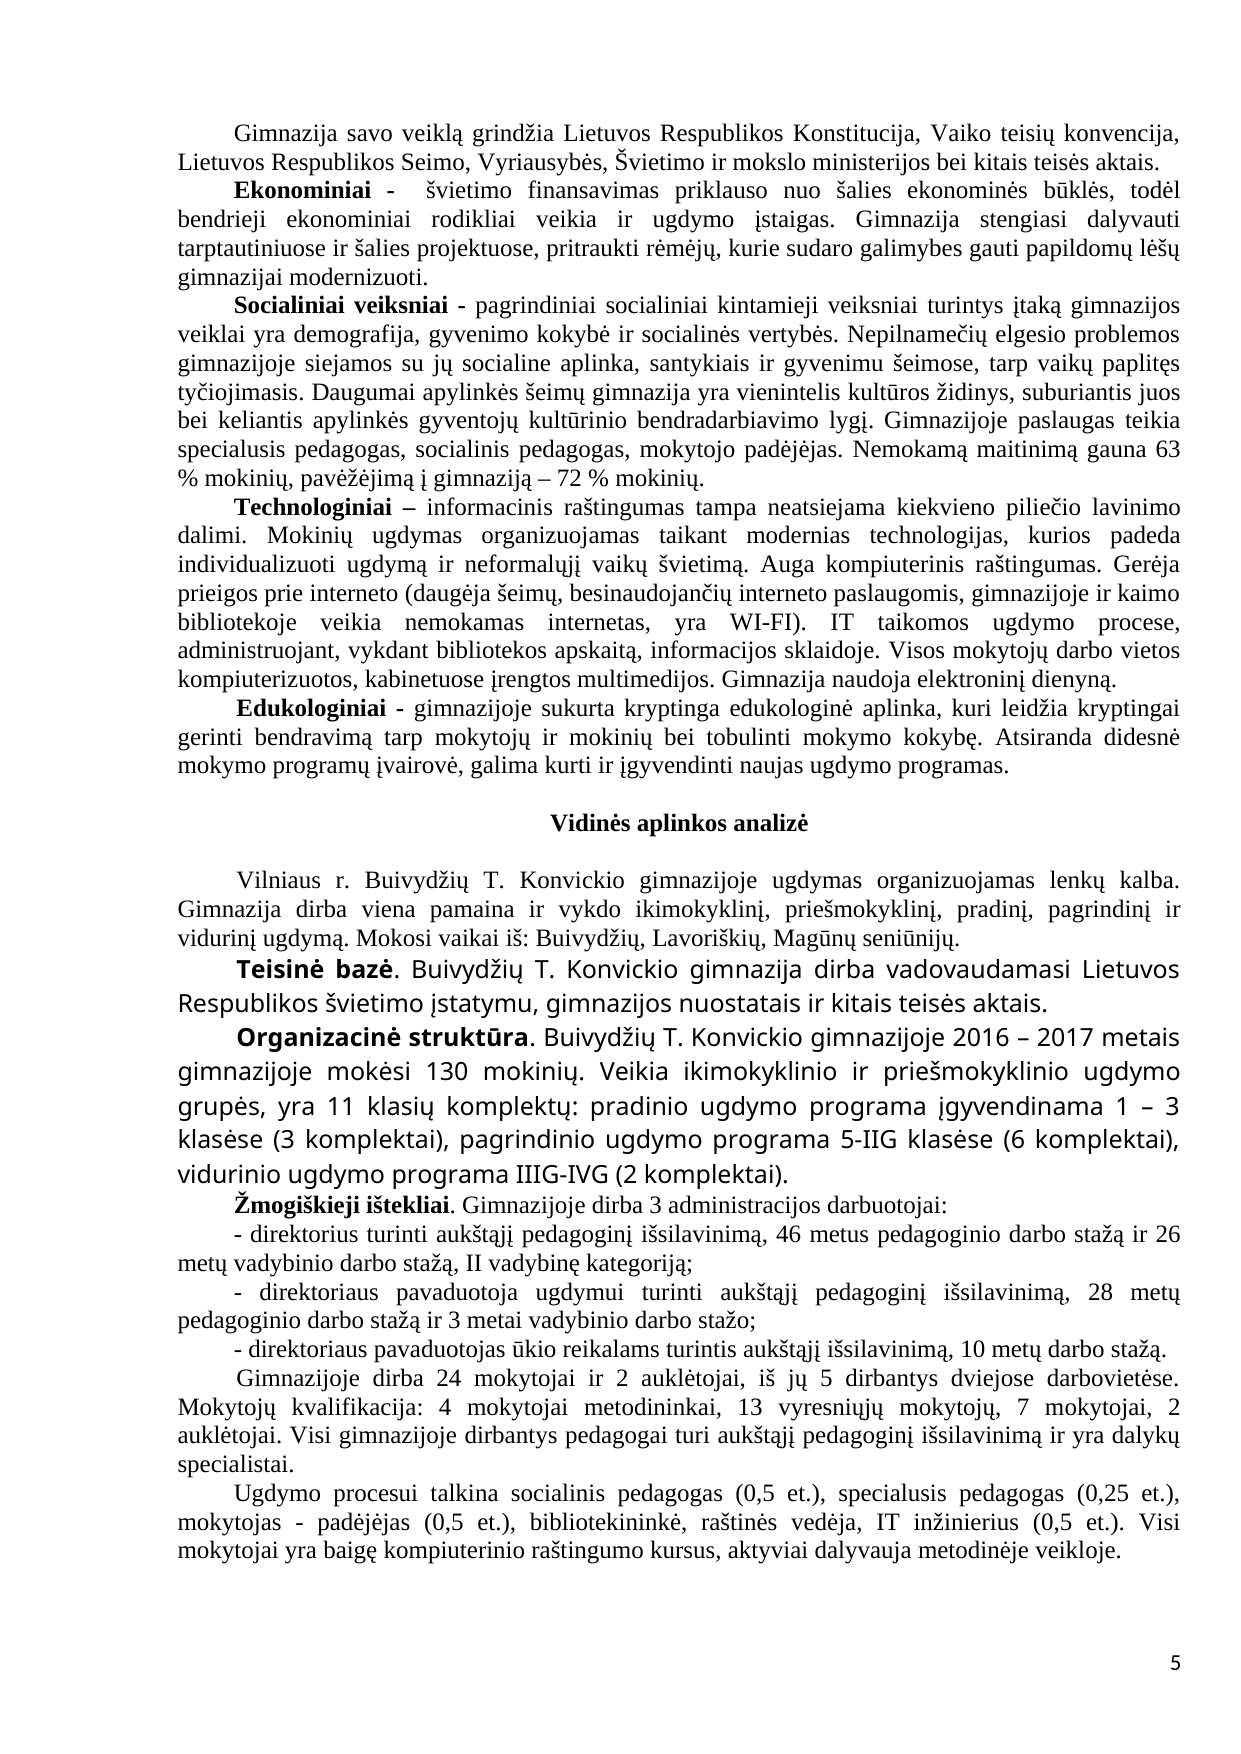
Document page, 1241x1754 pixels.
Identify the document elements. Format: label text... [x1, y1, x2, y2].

text - direktoriaus pavaduotoja ugdymui turinti aukštąjį pedagoginį išsilavinimą, 28 metų pedagoginio darbo stažą ir 3 metai vadybinio darbo stažo; [177, 1277, 1181, 1334]
text Vidinės aplinkos analizė [177, 808, 1181, 837]
text - direktorius turinti aukštąjį pedagoginį išsilavinimą, 46 metus pedagoginio darbo stažą ir 26 metų vadybinio darbo stažą, II vadybinę kategoriją; [177, 1219, 1181, 1277]
text Žmogiškieji ištekliai. Gimnazijoje dirba 3 administracijos darbuotojai: [177, 1190, 1181, 1219]
text Teisinė bazė. Buivydžių T. Konvickio gimnazija dirba vadovaudamasi Lietuvos Respublikos švietimo įstatymu, gimnazijos nuostatais ir kitais teisės aktais. [177, 952, 1181, 1020]
text Vilniaus r. Buivydžių T. Konvickio gimnazijoje ugdymas organizuojamas lenkų kalba. Gimnazija dirba viena pamaina ir vykdo ikimokyklinį, priešmokyklinį, pradinį, pagrindinį ir vidurinį ugdymą. Mokosi vaikai iš: Buivydžių, Lavoriškių, Magūnų seniūnijų. [177, 866, 1181, 952]
text Socialiniai veiksniai - pagrindiniai socialiniai kintamieji veiksniai turintys įtaką gimnazijos veiklai yra demografija, gyvenimo kokybė ir socialinės vertybės. Nepilnamečių elgesio problemos gimnazijoje siejamos su jų socialine aplinka, santykiais ir gyvenimu šeimose, tarp vaikų paplitęs tyčiojimasis. Daugumai apylinkės šeimų gimnazija yra vienintelis kultūros židinys, suburiantis juos bei keliantis apylinkės gyventojų kultūrinio bendradarbiavimo lygį. Gimnazijoje paslaugas teikia specialusis pedagogas, socialinis pedagogas, mokytojo padėjėjas. Nemokamą maitinimą gauna 63 % mokinių, pavėžėjimą į gimnaziją – 72 % mokinių. [177, 291, 1181, 492]
text Gimnazija savo veiklą grindžia Lietuvos Respublikos Konstitucija, Vaiko teisių konvencija, Lietuvos Respublikos Seimo, Vyriausybės, Švietimo ir mokslo ministerijos bei kitais teisės aktais. [177, 118, 1181, 176]
text Gimnazijoje dirba 24 mokytojai ir 2 auklėtojai, iš jų 5 dirbantys dviejose darbovietėse. Mokytojų kvalifikacija: 4 mokytojai metodininkai, 13 vyresniųjų mokytojų, 7 mokytojai, 2 auklėtojai. Visi gimnazijoje dirbantys pedagogai turi aukštąjį pedagoginį išsilavinimą ir yra dalykų specialistai. [177, 1363, 1181, 1478]
text Ugdymo procesui talkina socialinis pedagogas (0,5 et.), specialusis pedagogas (0,25 et.), mokytojas - padėjėjas (0,5 et.), bibliotekininkė, raštinės vedėja, IT inžinierius (0,5 et.). Visi mokytojai yra baigę kompiuterinio raštingumo kursus, aktyviai dalyvauja metodinėje veikloje. [177, 1478, 1181, 1564]
text Ekonominiai - švietimo finansavimas priklauso nuo šalies ekonominės būklės, todėl bendrieji ekonominiai rodikliai veikia ir ugdymo įstaigas. Gimnazija stengiasi dalyvauti tarptautiniuose ir šalies projektuose, pritraukti rėmėjų, kurie sudaro galimybes gauti papildomų lėšų gimnazijai modernizuoti. [177, 176, 1181, 291]
text - direktoriaus pavaduotojas ūkio reikalams turintis aukštąjį išsilavinimą, 10 metų darbo stažą. [177, 1334, 1181, 1363]
text Technologiniai – informacinis raštingumas tampa neatsiejama kiekvieno piliečio lavinimo dalimi. Mokinių ugdymas organizuojamas taikant modernias technologijas, kurios padeda individualizuoti ugdymą ir neformalųjį vaikų švietimą. Auga kompiuterinis raštingumas. Gerėja prieigos prie interneto (daugėja šeimų, besinaudojančių interneto paslaugomis, gimnazijoje ir kaimo bibliotekoje veikia nemokamas internetas, yra WI-FI). IT taikomos ugdymo procese, administruojant, vykdant bibliotekos apskaitą, informacijos sklaidoje. Visos mokytojų darbo vietos kompiuterizuotos, kabinetuose įrengtos multimedijos. Gimnazija naudoja elektroninį dienyną. [177, 492, 1181, 693]
text Edukologiniai - gimnazijoje sukurta kryptinga edukologinė aplinka, kuri leidžia kryptingai gerinti bendravimą tarp mokytojų ir mokinių bei tobulinti mokymo kokybę. Atsiranda didesnė mokymo programų įvairovė, galima kurti ir įgyvendinti naujas ugdymo programas. [177, 693, 1181, 779]
text Organizacinė struktūra. Buivydžių T. Konvickio gimnazijoje 2016 – 2017 metais gimnazijoje mokėsi 130 mokinių. Veikia ikimokyklinio ir priešmokyklinio ugdymo grupės, yra 11 klasių komplektų: pradinio ugdymo programa įgyvendinama 1 – 3 klasėse (3 komplektai), pagrindinio ugdymo programa 5-IIG klasėse (6 komplektai), vidurinio ugdymo programa IIIG-IVG (2 komplektai). [177, 1020, 1181, 1190]
